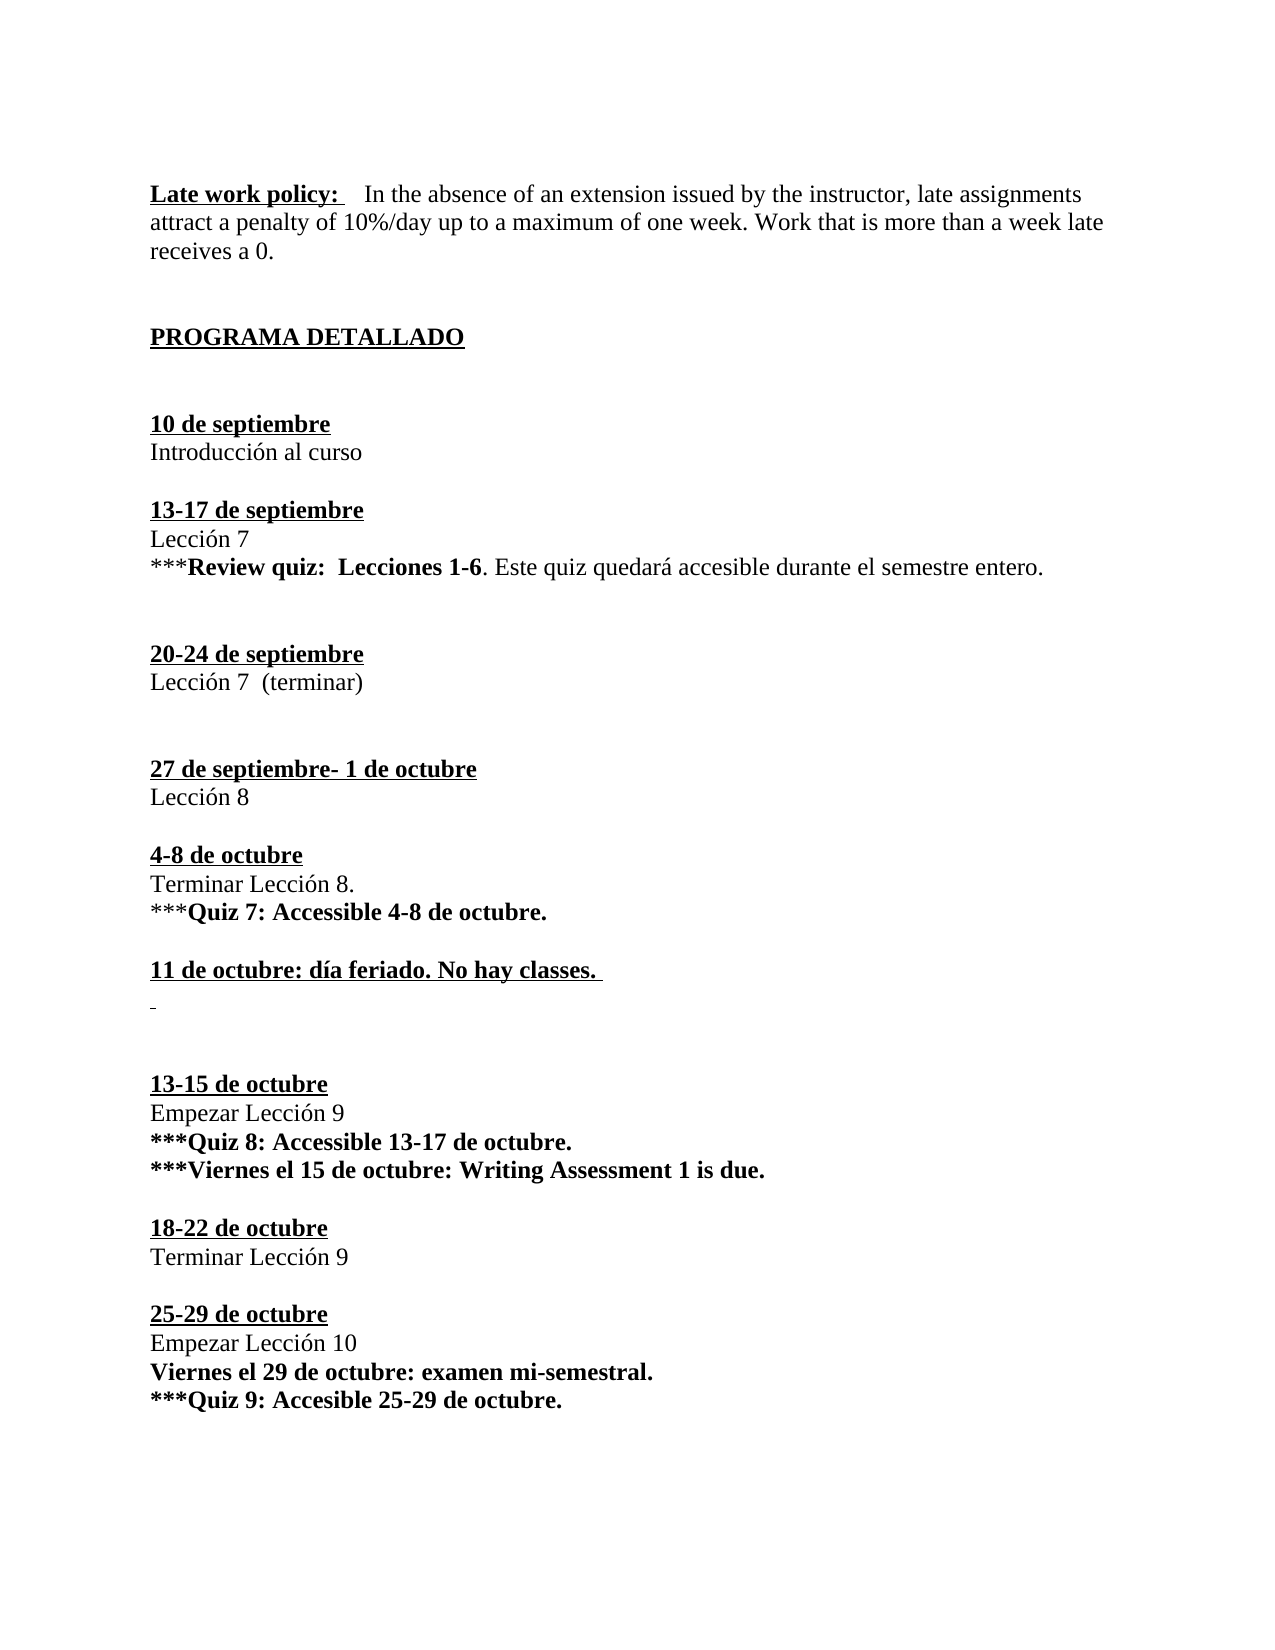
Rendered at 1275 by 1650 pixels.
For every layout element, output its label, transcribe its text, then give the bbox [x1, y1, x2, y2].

text Viernes el 29 de octubre: examen mi-semestral. [150, 1357, 1125, 1386]
text Terminar Lección 8. [150, 869, 1125, 897]
text 20-24 de septiembre [150, 639, 1125, 667]
text 13-15 de octubre [150, 1069, 1125, 1098]
text ***Review quiz: Lecciones 1-6. Este quiz quedará accesible durante el semestre entero. [150, 552, 1125, 581]
text 4-8 de octubre [150, 840, 1125, 869]
text ***Viernes el 15 de octubre: Writing Assessment 1 is due. [150, 1156, 1125, 1184]
text Lección 7 (terminar) [150, 667, 1125, 696]
text 25-29 de octubre [150, 1299, 1125, 1328]
text Lección 8 [150, 782, 1125, 811]
text Late work policy: In the absence of an extension issued by the instructor, late assignments attract a penalty of 10%/day up to a maximum of one week. Work that is more than a week late receives a 0. [150, 179, 1125, 265]
text Lección 7 [150, 524, 1125, 552]
text Empezar Lección 10 [150, 1328, 1125, 1357]
text 18-22 de octubre [150, 1213, 1125, 1242]
text ***Quiz 8: Accessible 13-17 de octubre. [150, 1127, 1125, 1156]
text 11 de octubre: día feriado. No hay classes. [150, 955, 1125, 984]
text 10 de septiembre [150, 409, 1125, 437]
text PROGRAMA DETALLADO [150, 322, 1125, 351]
text Introducción al curso [150, 437, 1125, 466]
text ***Quiz 7: Accessible 4-8 de octubre. [150, 897, 1125, 926]
text Empezar Lección 9 [150, 1098, 1125, 1127]
text 13-17 de septiembre [150, 495, 1125, 524]
text Terminar Lección 9 [150, 1242, 1125, 1271]
text 27 de septiembre- 1 de octubre [150, 754, 1125, 782]
text ***Quiz 9: Accesible 25-29 de octubre. [150, 1386, 1125, 1414]
